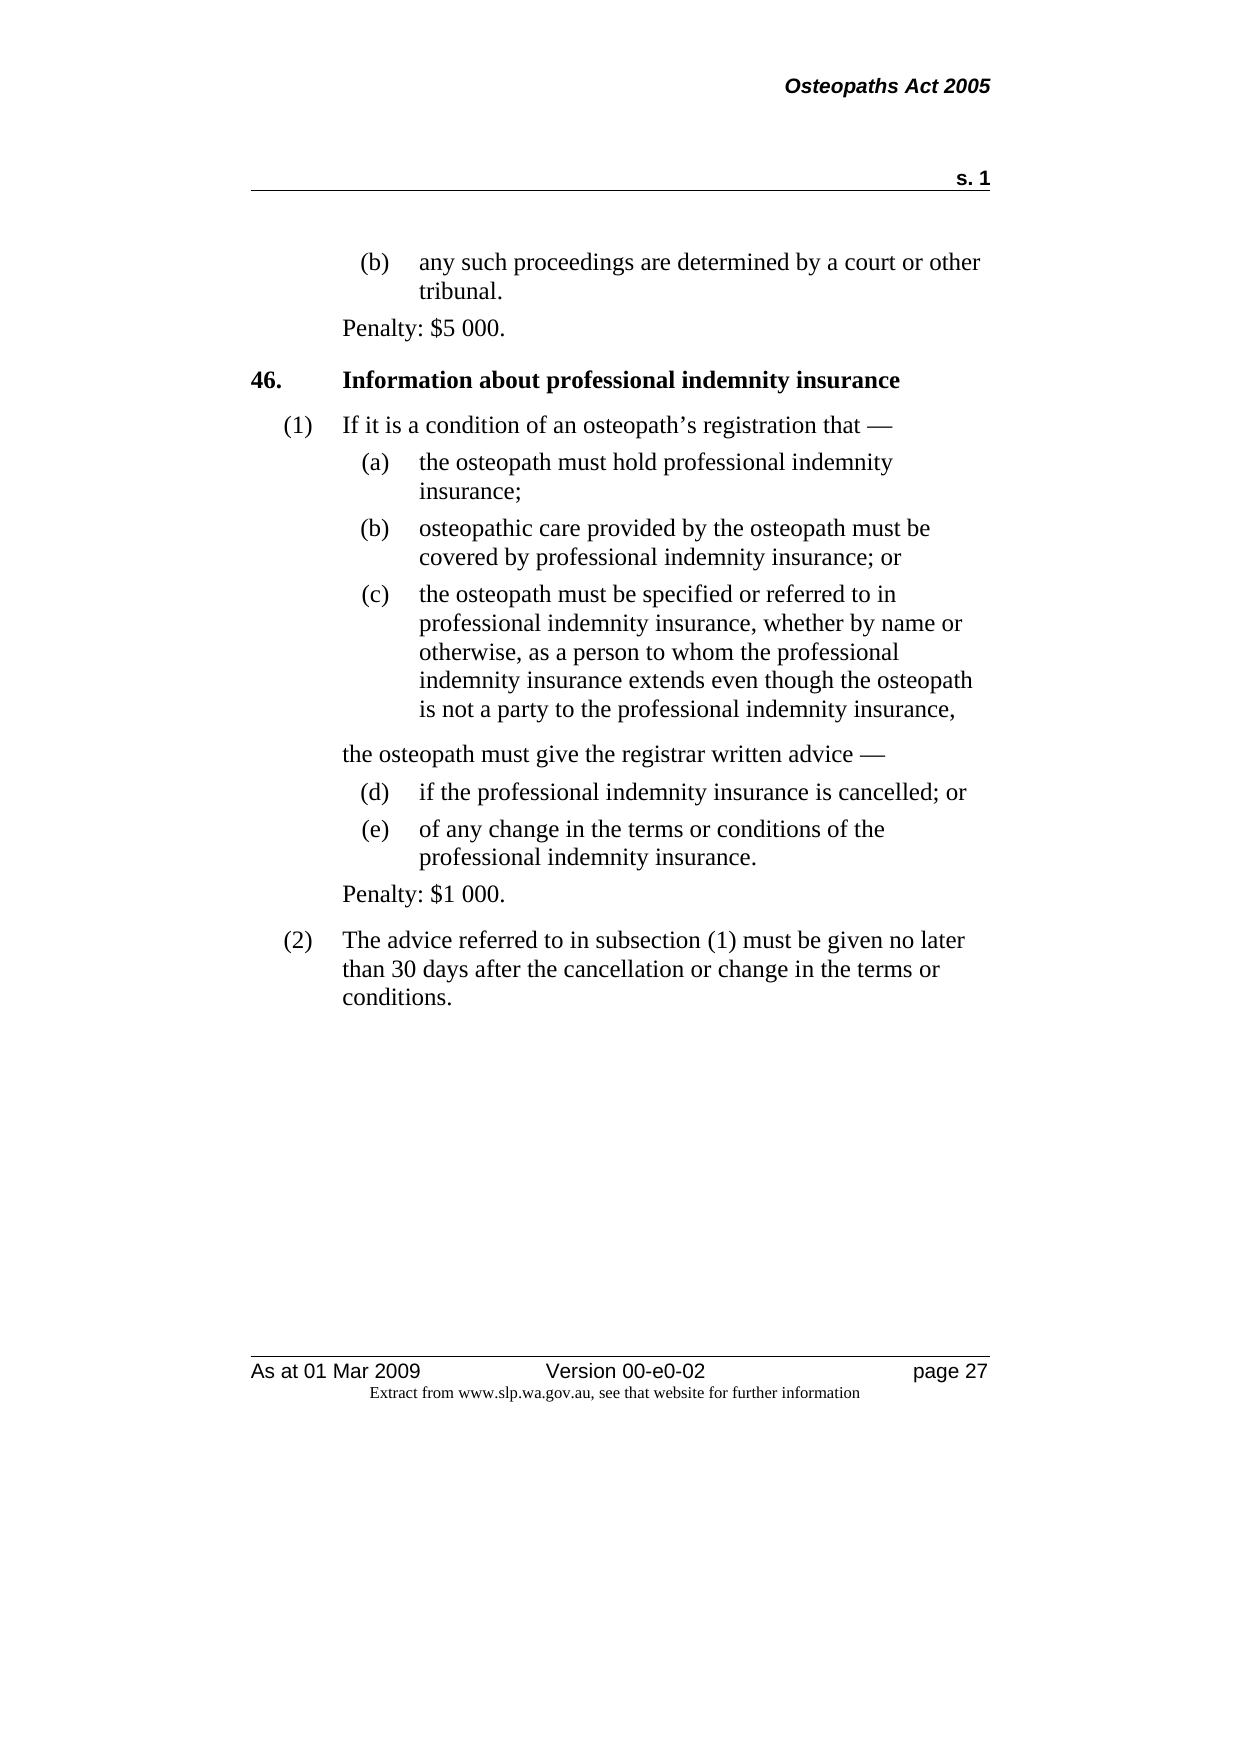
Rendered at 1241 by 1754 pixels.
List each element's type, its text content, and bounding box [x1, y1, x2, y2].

text the osteopath must give the registrar written advice — [251, 739, 990, 768]
text (b) any such proceedings are determined by a court or other tribunal. [251, 247, 990, 305]
text Penalty: $5 000. [251, 313, 990, 342]
text Penalty: $1 000. [251, 879, 990, 908]
text (1) If it is a condition of an osteopath’s registration that — [251, 410, 990, 439]
text (c) the osteopath must be specified or referred to in professional indemnity insurance, whether by name or otherwise, as a person to whom the professional indemnity insurance extends even though the osteopath is not a party to the professional indemnity insurance, [251, 579, 990, 723]
text (a) the osteopath must hold professional indemnity insurance; [251, 447, 990, 505]
text (d) if the professional indemnity insurance is cancelled; or [251, 777, 990, 805]
subtitle 46. Information about professional indemnity insurance [251, 365, 990, 394]
text (b) osteopathic care provided by the osteopath must be covered by professional indemnity insurance; or [251, 513, 990, 571]
text (e) of any change in the terms or conditions of the professional indemnity insurance. [251, 814, 990, 871]
text (2) The advice referred to in subsection (1) must be given no later than 30 days after the cancellation or change in the terms or conditions. [251, 925, 990, 1011]
